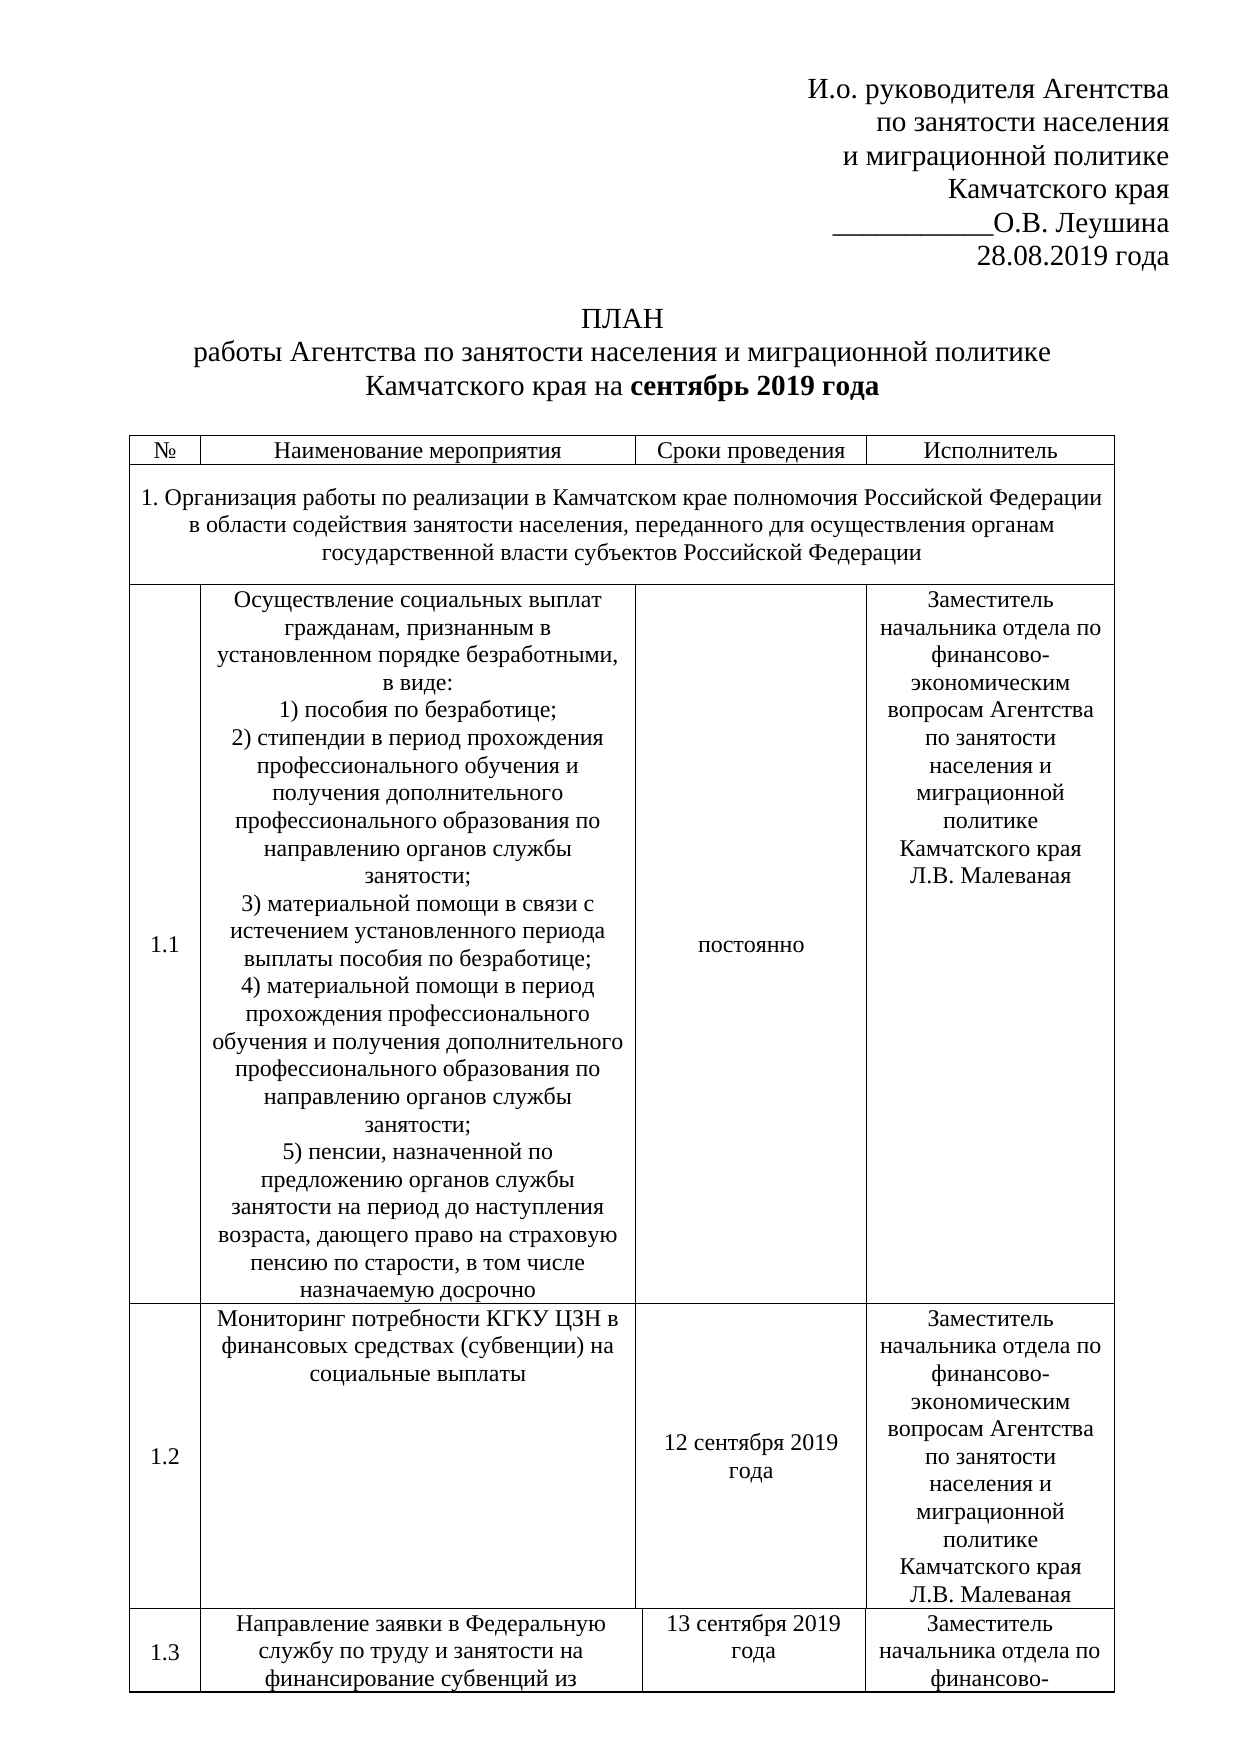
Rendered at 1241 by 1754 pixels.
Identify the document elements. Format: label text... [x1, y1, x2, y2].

table_cell 1. Организация работы по реализации в Камчатском крае полномочия Российской Федерации в области содействия занятости населения, переданного для осуществления органам государственной власти субъектов Российской Федерации [130, 465, 1114, 584]
table_cell 1.1 [130, 585, 200, 1303]
table_cell 1.2 [130, 1304, 200, 1607]
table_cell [866, 1609, 1114, 1691]
table_header Наименование мероприятия [201, 436, 635, 464]
text по занятости населения [591, 104, 1169, 138]
table_cell Осуществление социальных выплат гражданам, признанным в установленном порядке безработными, в виде: 1) пособия по безработице; 2) стипендии в период прохождения профессионального обучения и получения дополнительного профессионального образования по направлению органов службы занятости; 3) материальной помощи в связи с истечением установленного периода выплаты пособия по безработице; 4) материальной помощи в период прохождения профессионального обучения и получения дополнительного профессионального образования по направлению органов службы занятости; 5) пенсии, назначенной по предложению органов службы занятости на период до наступления возраста, дающего право на страховую пенсию по старости, в том числе назначаемую досрочно [201, 585, 635, 1303]
table_cell 12 сентября 2019 года [636, 1304, 866, 1607]
table_cell 1.3 [130, 1609, 200, 1691]
text работы Агентства по занятости населения и миграционной политике [75, 334, 1169, 368]
table_header Исполнитель [867, 436, 1114, 464]
text И.о. руководителя Агентства [591, 71, 1169, 104]
table_cell Мониторинг потребности КГКУ ЦЗН в финансовых средствах (субвенции) на социальные выплаты [201, 1304, 635, 1607]
table_header № [130, 436, 200, 464]
text Камчатского края на сентябрь 2019 года [75, 368, 1169, 401]
text 28.08.2019 года [739, 238, 1169, 272]
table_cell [643, 1609, 865, 1691]
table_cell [201, 1609, 642, 1691]
table_cell постоянно [636, 585, 866, 1303]
text ___________О.В. Леушина [75, 205, 1169, 238]
table_header Сроки проведения [636, 436, 866, 464]
text и миграционной политике [75, 138, 1169, 171]
text ПЛАН [75, 301, 1169, 334]
text Камчатского края [75, 171, 1169, 205]
